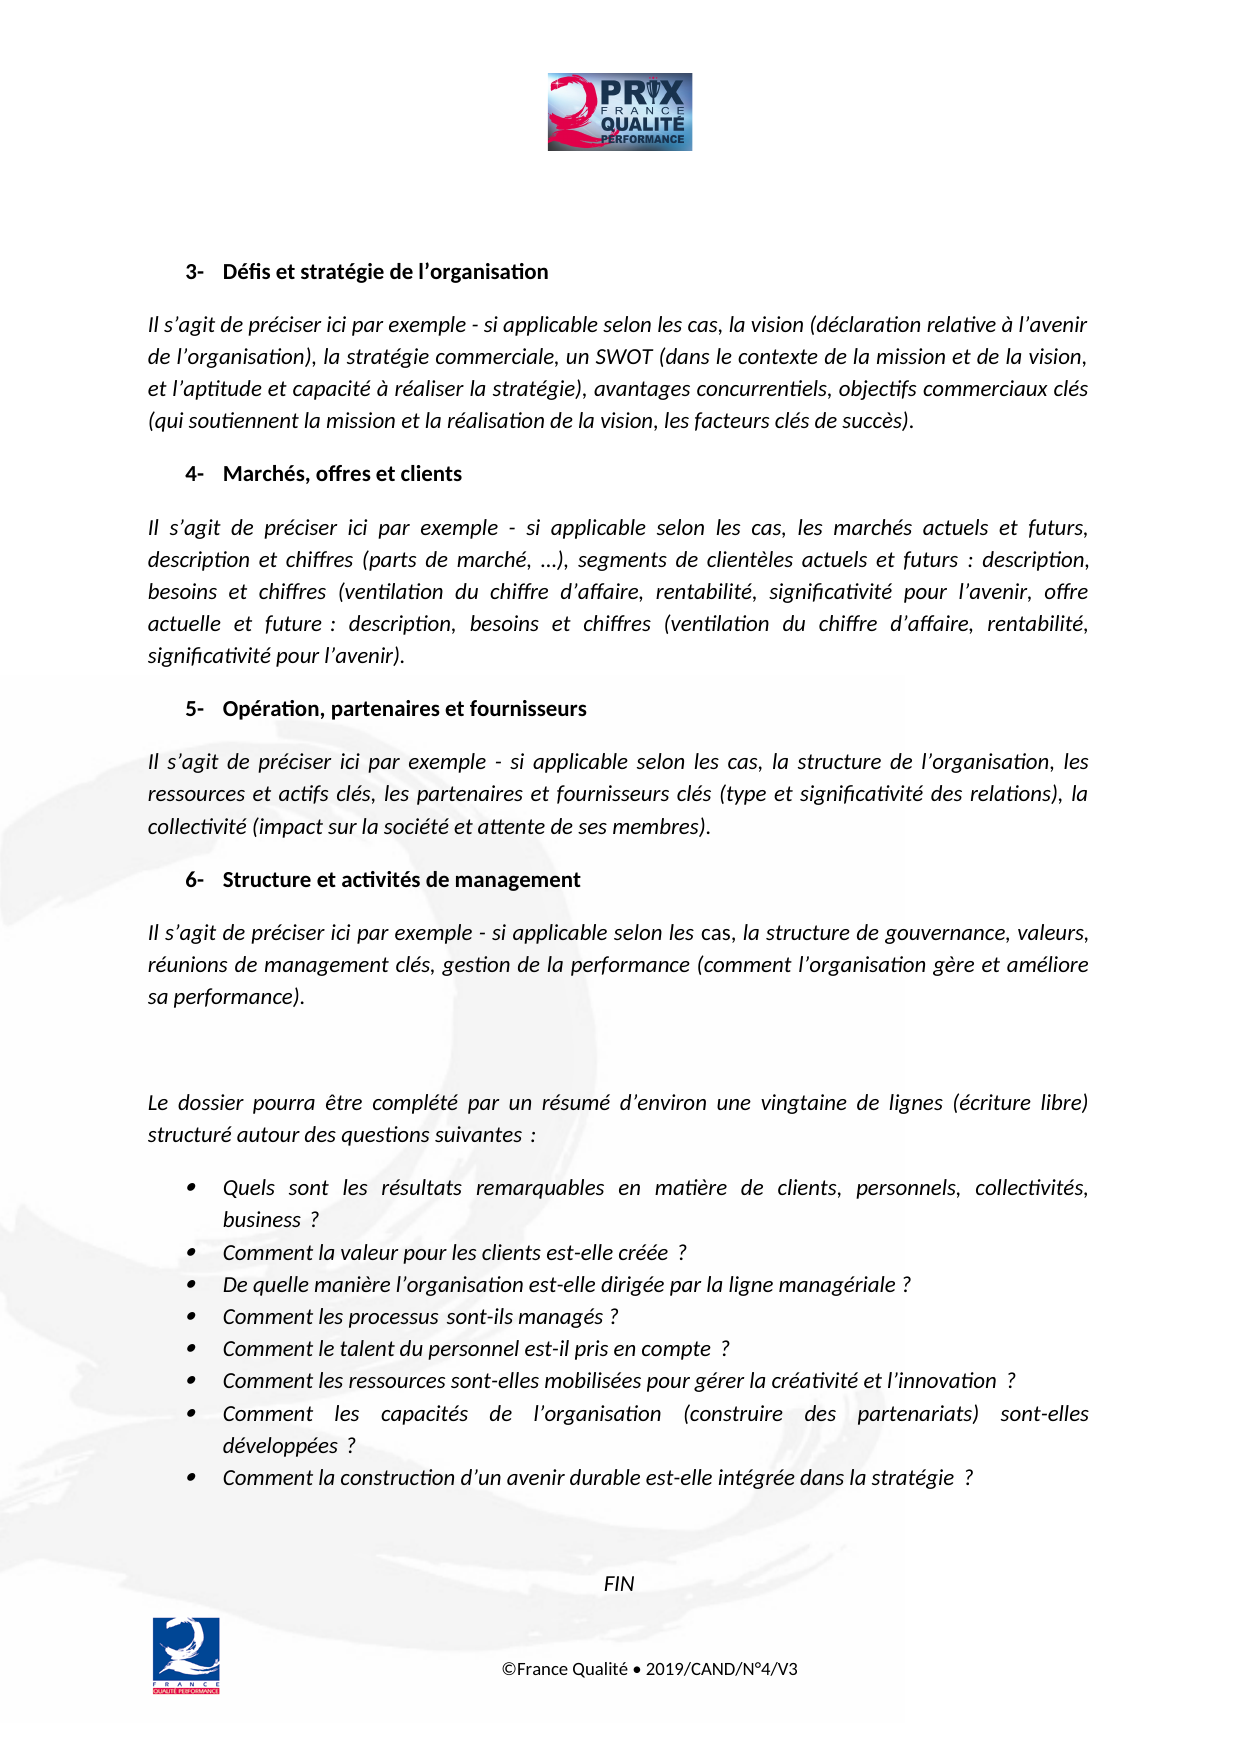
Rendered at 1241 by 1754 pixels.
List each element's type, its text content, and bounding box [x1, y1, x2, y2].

list Comment la valeur pour les clients est-elle créée ? [185, 1238, 1093, 1266]
list Défis et stratégie de l’organisation [185, 257, 1093, 285]
list Comment la construction d’un avenir durable est-elle intégrée dans la stratégie ? [185, 1463, 1093, 1491]
text Il s’agit de préciser ici par exemple - si applicable selon les cas, la structure de l’organisation, les ressources et actifs clés, les partenaires et fournisseurs clés (type et significativité des relations), la collectivité (impact sur la société et attente de ses membres). [148, 747, 1093, 840]
text Il s’agit de préciser ici par exemple - si applicable selon les cas, la vision (déclaration relative à l’avenir de l’organisation), la stratégie commerciale, un SWOT (dans le contexte de la mission et de la vision, et l’aptitude et capacité à réaliser la stratégie), avantages concurrentiels, objectifs commerciaux clés (qui soutiennent la mission et la réalisation de la vision, les facteurs clés de succès). [148, 310, 1093, 434]
list De quelle manière l’organisation est-elle dirigée par la ligne managériale ? [185, 1270, 1093, 1298]
text Il s’agit de préciser ici par exemple - si applicable selon les cas, la structure de gouvernance, valeurs, réunions de management clés, gestion de la performance (comment l’organisation gère et améliore sa performance). [148, 918, 1093, 1010]
text Il s’agit de préciser ici par exemple - si applicable selon les cas, les marchés actuels et futurs, description et chiffres (parts de marché, …), segments de clientèles actuels et futurs : description, besoins et chiffres (ventilation du chiffre d’affaire, rentabilité, significativité pour l’avenir, offre actuelle et future : description, besoins et chiffres (ventilation du chiffre d’affaire, rentabilité, significativité pour l’avenir). [148, 513, 1093, 669]
list Marchés, offres et clients [185, 459, 1093, 488]
list Structure et activités de management [185, 865, 1093, 893]
list Comment le talent du personnel est-il pris en compte ? [185, 1334, 1093, 1362]
text Le dossier pourra être complété par un résumé d’environ une vingtaine de lignes (écriture libre) structuré autour des questions suivantes : [148, 1088, 1093, 1148]
list Comment les ressources sont-elles mobilisées pour gérer la créativité et l’innovation ? [185, 1367, 1093, 1394]
list Opération, partenaires et fournisseurs [185, 694, 1093, 722]
list Comment les capacités de l’organisation (construire des partenariats) sont-elles développées ? [185, 1399, 1093, 1459]
list Quels sont les résultats remarquables en matière de clients, personnels, collectivités, business ? [185, 1173, 1093, 1234]
picture [547, 73, 693, 151]
text FIN [148, 1569, 1093, 1597]
list Comment les processus sont-ils managés ? [185, 1302, 1093, 1330]
picture [0, 675, 929, 1724]
